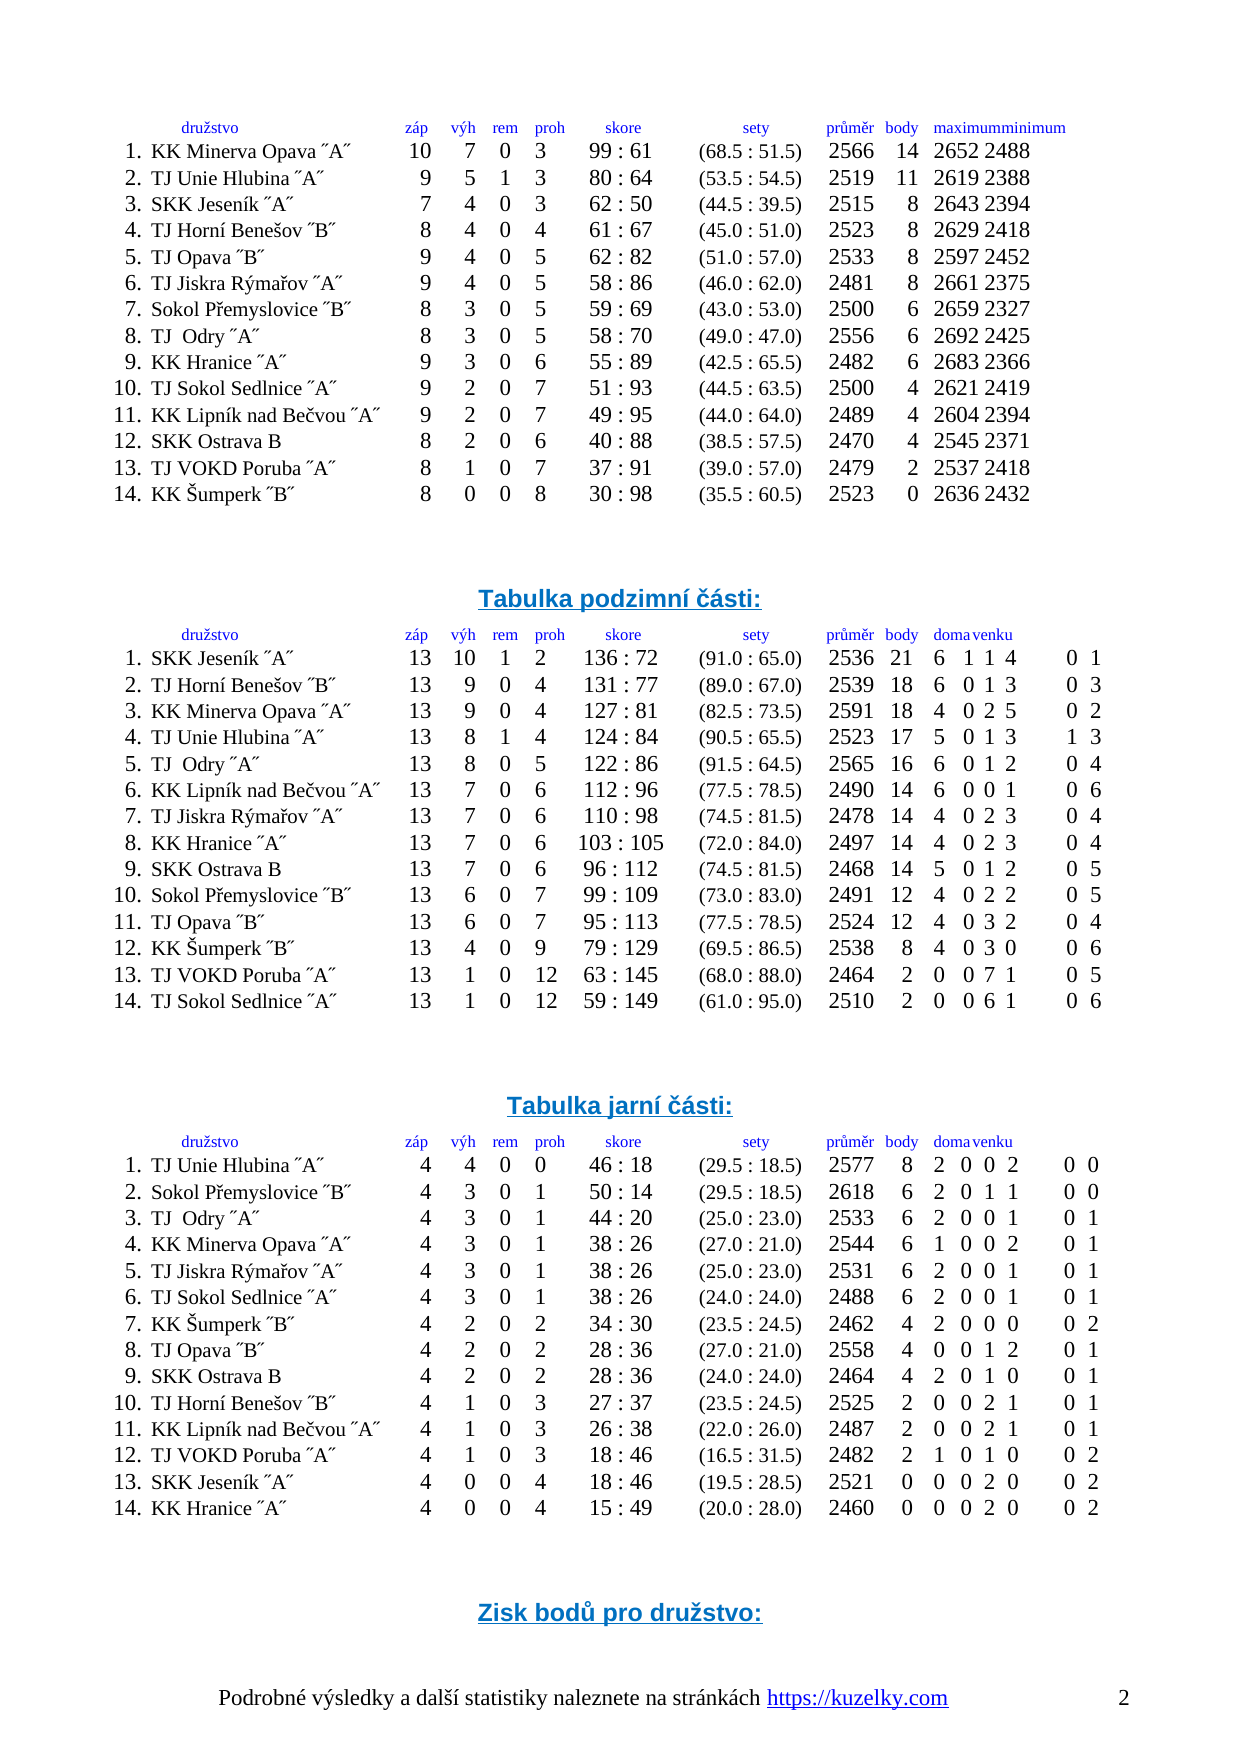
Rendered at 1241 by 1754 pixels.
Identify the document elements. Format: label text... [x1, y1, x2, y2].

text 14. KK Šumperk ˝B˝ 8 0 0 8 30 : 98 (35.5 : 60.5) 2523 0 2636 2432 [106, 480, 1134, 506]
text družstvo záp výh rem proh skore sety průměr body doma venku [106, 625, 1134, 644]
text 7. KK Šumperk ˝B˝ 4 2 0 2 34 : 30 (23.5 : 24.5) 2462 4 2 0 0 0 0 2 [106, 1309, 1134, 1336]
text 3. KK Minerva Opava ˝A˝ 13 9 0 4 127 : 81 (82.5 : 73.5) 2591 18 4 0 2 5 0 2 [106, 697, 1134, 723]
text družstvo záp výh rem proh skore sety průměr body maximum minimum [106, 118, 1134, 137]
text 6. TJ Jiskra Rýmařov ˝A˝ 9 4 0 5 58 : 86 (46.0 : 62.0) 2481 8 2661 2375 [106, 269, 1134, 295]
text 14. TJ Sokol Sedlnice ˝A˝ 13 1 0 12 59 : 149 (61.0 : 95.0) 2510 2 0 0 6 1 0 6 [106, 987, 1134, 1013]
text 2. TJ Horní Benešov ˝B˝ 13 9 0 4 131 : 77 (89.0 : 67.0) 2539 18 6 0 1 3 0 3 [106, 671, 1134, 697]
text 4. TJ Unie Hlubina ˝A˝ 13 8 1 4 124 : 84 (90.5 : 65.5) 2523 17 5 0 1 3 1 3 [106, 723, 1134, 750]
text 1. KK Minerva Opava ˝A˝ 10 7 0 3 99 : 61 (68.5 : 51.5) 2566 14 2652 2488 [106, 137, 1134, 164]
text 10. TJ Horní Benešov ˝B˝ 4 1 0 3 27 : 37 (23.5 : 24.5) 2525 2 0 0 2 1 0 1 [106, 1389, 1134, 1415]
text Tabulka podzimní části: [94, 584, 1145, 613]
text 7. TJ Jiskra Rýmařov ˝A˝ 13 7 0 6 110 : 98 (74.5 : 81.5) 2478 14 4 0 2 3 0 4 [106, 802, 1134, 829]
text 4. KK Minerva Opava ˝A˝ 4 3 0 1 38 : 26 (27.0 : 21.0) 2544 6 1 0 0 2 0 1 [106, 1231, 1134, 1257]
text 11. TJ Opava ˝B˝ 13 6 0 7 95 : 113 (77.5 : 78.5) 2524 12 4 0 3 2 0 4 [106, 908, 1134, 934]
text 5. TJ Jiskra Rýmařov ˝A˝ 4 3 0 1 38 : 26 (25.0 : 23.0) 2531 6 2 0 0 1 0 1 [106, 1257, 1134, 1283]
text 3. SKK Jeseník ˝A˝ 7 4 0 3 62 : 50 (44.5 : 39.5) 2515 8 2643 2394 [106, 190, 1134, 216]
text 13. SKK Jeseník ˝A˝ 4 0 0 4 18 : 46 (19.5 : 28.5) 2521 0 0 0 2 0 0 2 [106, 1468, 1134, 1494]
text 1. SKK Jeseník ˝A˝ 13 10 1 2 136 : 72 (91.0 : 65.0) 2536 21 6 1 1 4 0 1 [106, 644, 1134, 671]
text 5. TJ Odry ˝A˝ 13 8 0 5 122 : 86 (91.5 : 64.5) 2565 16 6 0 1 2 0 4 [106, 750, 1134, 776]
text 7. Sokol Přemyslovice ˝B˝ 8 3 0 5 59 : 69 (43.0 : 53.0) 2500 6 2659 2327 [106, 295, 1134, 322]
text 4. TJ Horní Benešov ˝B˝ 8 4 0 4 61 : 67 (45.0 : 51.0) 2523 8 2629 2418 [106, 216, 1134, 243]
text 13. TJ VOKD Poruba ˝A˝ 13 1 0 12 63 : 145 (68.0 : 88.0) 2464 2 0 0 7 1 0 5 [106, 961, 1134, 987]
text 11. KK Lipník nad Bečvou ˝A˝ 4 1 0 3 26 : 38 (22.0 : 26.0) 2487 2 0 0 2 1 0 1 [106, 1415, 1134, 1441]
text Zisk bodů pro družstvo: [94, 1598, 1145, 1627]
text 8. TJ Odry ˝A˝ 8 3 0 5 58 : 70 (49.0 : 47.0) 2556 6 2692 2425 [106, 322, 1134, 348]
text 8. TJ Opava ˝B˝ 4 2 0 2 28 : 36 (27.0 : 21.0) 2558 4 0 0 1 2 0 1 [106, 1336, 1134, 1362]
text 3. TJ Odry ˝A˝ 4 3 0 1 44 : 20 (25.0 : 23.0) 2533 6 2 0 0 1 0 1 [106, 1204, 1134, 1231]
text 8. KK Hranice ˝A˝ 13 7 0 6 103 : 105 (72.0 : 84.0) 2497 14 4 0 2 3 0 4 [106, 829, 1134, 855]
text družstvo záp výh rem proh skore sety průměr body doma venku [106, 1132, 1134, 1151]
text 13. TJ VOKD Poruba ˝A˝ 8 1 0 7 37 : 91 (39.0 : 57.0) 2479 2 2537 2418 [106, 453, 1134, 480]
text 12. SKK Ostrava B 8 2 0 6 40 : 88 (38.5 : 57.5) 2470 4 2545 2371 [106, 427, 1134, 453]
text 12. KK Šumperk ˝B˝ 13 4 0 9 79 : 129 (69.5 : 86.5) 2538 8 4 0 3 0 0 6 [106, 934, 1134, 961]
text 9. KK Hranice ˝A˝ 9 3 0 6 55 : 89 (42.5 : 65.5) 2482 6 2683 2366 [106, 348, 1134, 374]
text 10. Sokol Přemyslovice ˝B˝ 13 6 0 7 99 : 109 (73.0 : 83.0) 2491 12 4 0 2 2 0 5 [106, 882, 1134, 908]
text 14. KK Hranice ˝A˝ 4 0 0 4 15 : 49 (20.0 : 28.0) 2460 0 0 0 2 0 0 2 [106, 1494, 1134, 1520]
text 11. KK Lipník nad Bečvou ˝A˝ 9 2 0 7 49 : 95 (44.0 : 64.0) 2489 4 2604 2394 [106, 401, 1134, 427]
text 2. Sokol Přemyslovice ˝B˝ 4 3 0 1 50 : 14 (29.5 : 18.5) 2618 6 2 0 1 1 0 0 [106, 1178, 1134, 1204]
text 6. KK Lipník nad Bečvou ˝A˝ 13 7 0 6 112 : 96 (77.5 : 78.5) 2490 14 6 0 0 1 0 6 [106, 776, 1134, 802]
text 1. TJ Unie Hlubina ˝A˝ 4 4 0 0 46 : 18 (29.5 : 18.5) 2577 8 2 0 0 2 0 0 [106, 1151, 1134, 1178]
text Tabulka jarní části: [94, 1091, 1145, 1120]
text 5. TJ Opava ˝B˝ 9 4 0 5 62 : 82 (51.0 : 57.0) 2533 8 2597 2452 [106, 243, 1134, 269]
text 6. TJ Sokol Sedlnice ˝A˝ 4 3 0 1 38 : 26 (24.0 : 24.0) 2488 6 2 0 0 1 0 1 [106, 1283, 1134, 1309]
text 9. SKK Ostrava B 13 7 0 6 96 : 112 (74.5 : 81.5) 2468 14 5 0 1 2 0 5 [106, 855, 1134, 882]
text 10. TJ Sokol Sedlnice ˝A˝ 9 2 0 7 51 : 93 (44.5 : 63.5) 2500 4 2621 2419 [106, 374, 1134, 401]
text 2. TJ Unie Hlubina ˝A˝ 9 5 1 3 80 : 64 (53.5 : 54.5) 2519 11 2619 2388 [106, 164, 1134, 190]
text 12. TJ VOKD Poruba ˝A˝ 4 1 0 3 18 : 46 (16.5 : 31.5) 2482 2 1 0 1 0 0 2 [106, 1441, 1134, 1468]
text 9. SKK Ostrava B 4 2 0 2 28 : 36 (24.0 : 24.0) 2464 4 2 0 1 0 0 1 [106, 1362, 1134, 1389]
